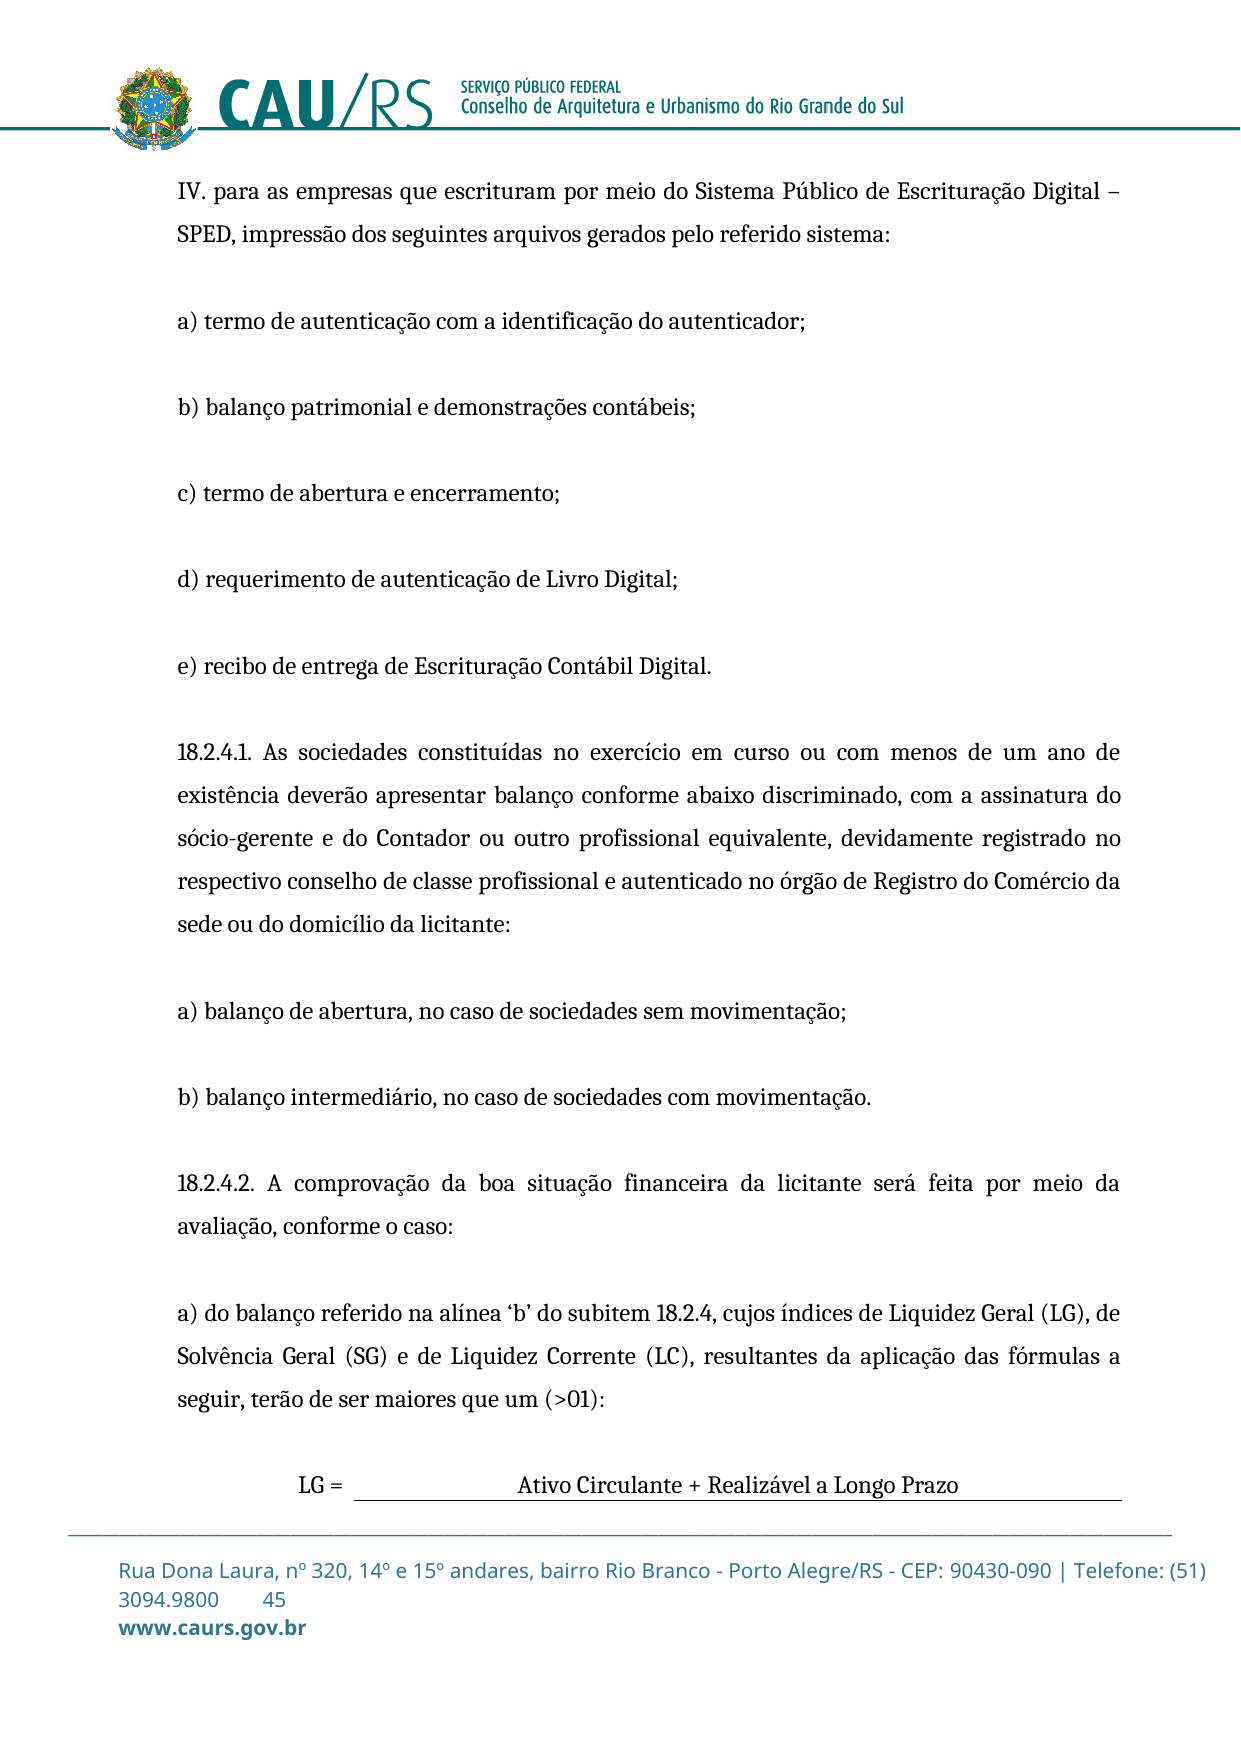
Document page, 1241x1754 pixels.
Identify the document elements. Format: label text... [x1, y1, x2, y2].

picture [0, 1, 1241, 161]
text 18.2.4.1. As sociedades constituídas no exercício em curso ou com menos de um ano de existência deverão apresentar balanço conforme abaixo discriminado, com a assinatura do sócio-gerente e do Contador ou outro profissional equivalente, devidamente registrado no respectivo conselho de classe profissional e autenticado no órgão de Registro do Comércio da sede ou do domicílio da licitante: [177, 738, 1122, 939]
text a) termo de autenticação com a identificação do autenticador; [177, 307, 1122, 335]
text e) recibo de entrega de Escrituração Contábil Digital. [177, 652, 1122, 680]
table_header Ativo Circulante + Realizável a Longo Prazo [354, 1471, 1122, 1500]
text d) requerimento de autenticação de Livro Digital; [177, 565, 1122, 594]
table_header LG = [177, 1471, 354, 1500]
text a) balanço de abertura, no caso de sociedades sem movimentação; [177, 997, 1122, 1025]
text b) balanço patrimonial e demonstrações contábeis; [177, 393, 1122, 422]
text a) do balanço referido na alínea ‘b’ do subitem 18.2.4, cujos índices de Liquidez Geral (LG), de Solvência Geral (SG) e de Liquidez Corrente (LC), resultantes da aplicação das fórmulas a seguir, terão de ser maiores que um (>01): [177, 1298, 1122, 1413]
text b) balanço intermediário, no caso de sociedades com movimentação. [177, 1083, 1122, 1112]
text c) termo de abertura e encerramento; [177, 479, 1122, 508]
text IV. para as empresas que escrituram por meio do Sistema Público de Escrituração Digital – SPED, impressão dos seguintes arquivos gerados pelo referido sistema: [177, 177, 1122, 249]
text 18.2.4.2. A comprovação da boa situação financeira da licitante será feita por meio da avaliação, conforme o caso: [177, 1169, 1122, 1241]
